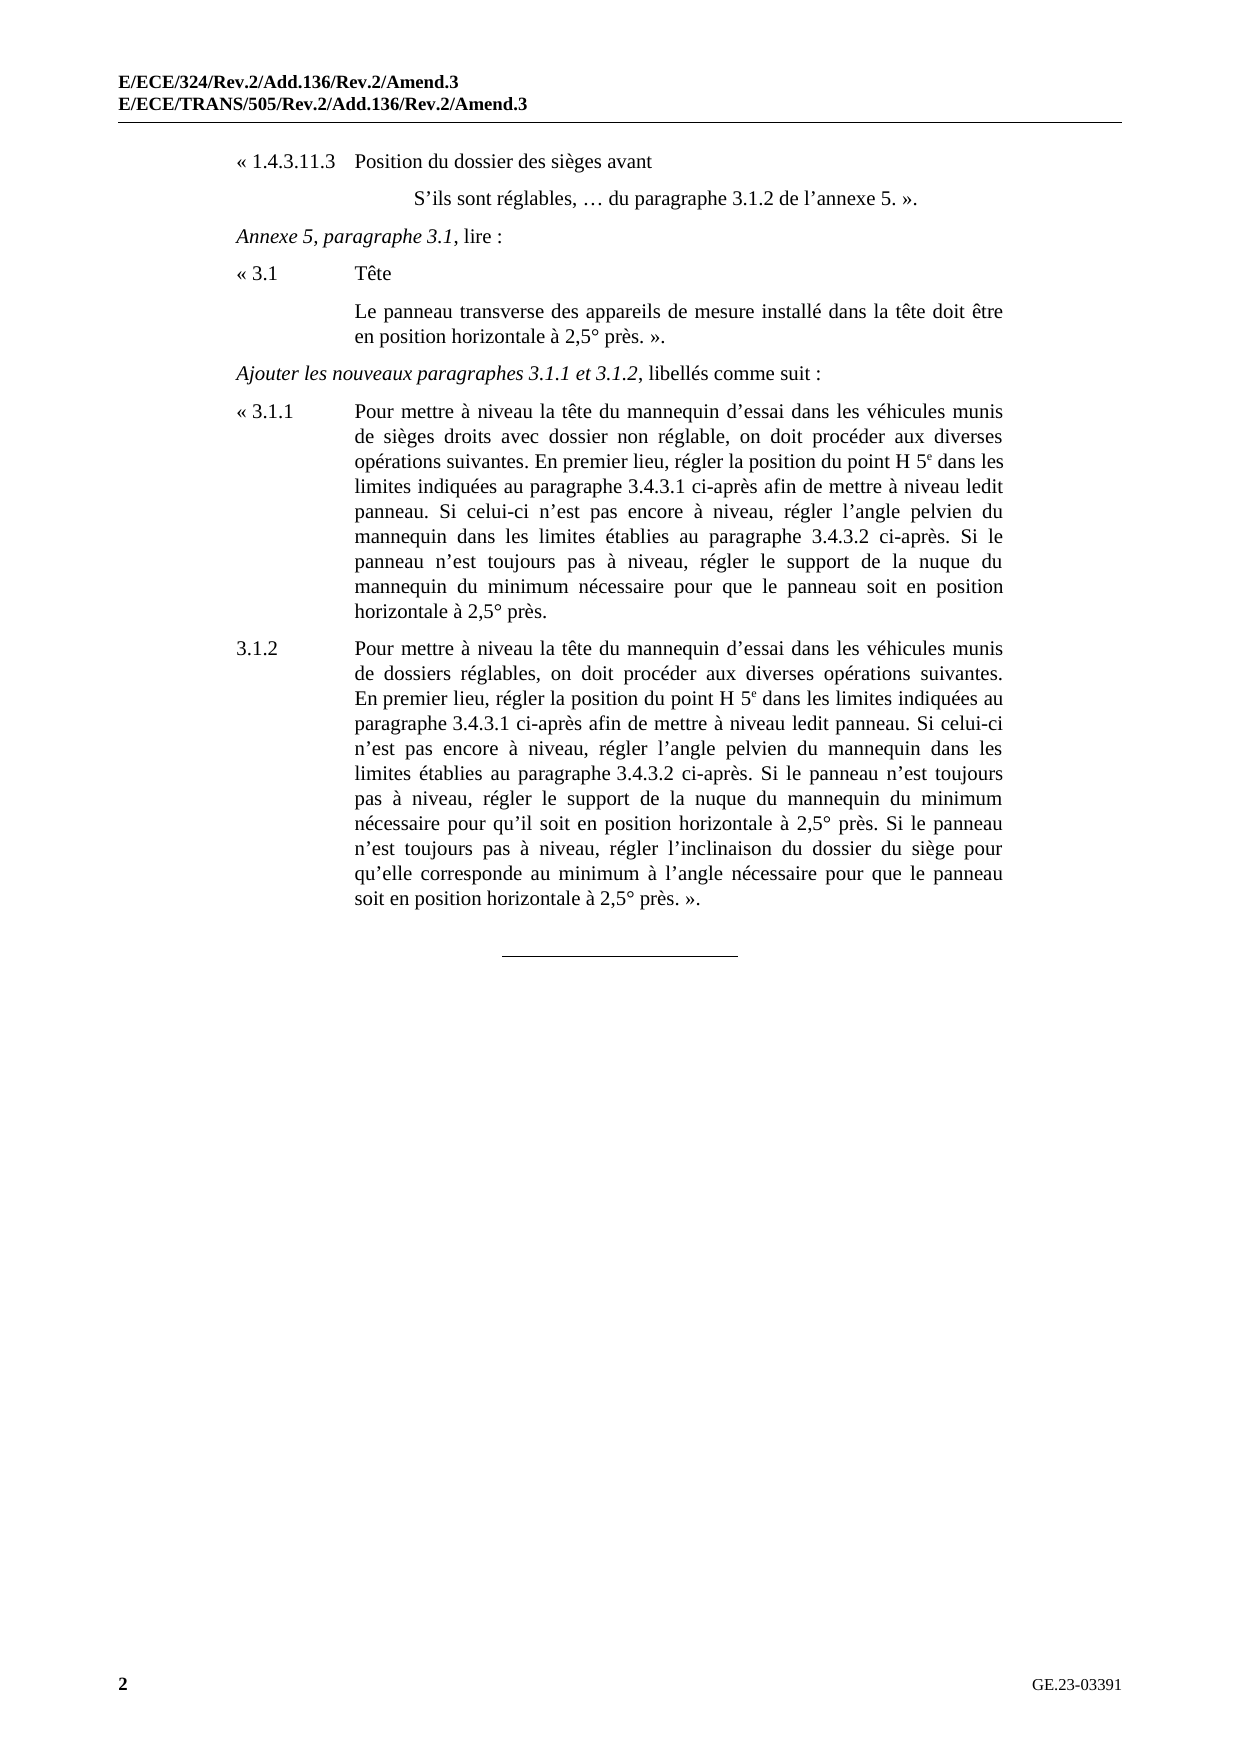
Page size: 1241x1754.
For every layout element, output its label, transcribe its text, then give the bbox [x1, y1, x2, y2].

text Ajouter les nouveaux paragraphes 3.1.1 et 3.1.2, libellés comme suit : [236, 360, 1004, 385]
text Le panneau transverse des appareils de mesure installé dans la tête doit être en position horizontale à 2,5° près. ». [354, 298, 1004, 348]
text Annexe 5, paragraphe 3.1, lire : [236, 223, 1004, 248]
text 3.1.2 Pour mettre à niveau la tête du mannequin d’essai dans les véhicules munis de dossiers réglables, on doit procéder aux diverses opérations suivantes. En premier lieu, régler la position du point H 5e dans les limites indiquées au paragraphe 3.4.3.1 ci-après afin de mettre à niveau ledit panneau. Si celui-ci n’est pas encore à niveau, régler l’angle pelvien du mannequin dans les limites établies au paragraphe 3.4.3.2 ci-après. Si le panneau n’est toujours pas à niveau, régler le support de la nuque du mannequin du minimum nécessaire pour qu’il soit en position horizontale à 2,5° près. Si le panneau n’est toujours pas à niveau, régler l’inclinaison du dossier du siège pour qu’elle corresponde au minimum à l’angle nécessaire pour que le panneau soit en position horizontale à 2,5° près. ». [236, 635, 1004, 910]
text « 1.4.3.11.3 Position du dossier des sièges avant [236, 148, 1004, 173]
text « 3.1.1 Pour mettre à niveau la tête du mannequin d’essai dans les véhicules munis de sièges droits avec dossier non réglable, on doit procéder aux diverses opérations suivantes. En premier lieu, régler la position du point H 5e dans les limites indiquées au paragraphe 3.4.3.1 ci-après afin de mettre à niveau ledit panneau. Si celui-ci n’est pas encore à niveau, régler l’angle pelvien du mannequin dans les limites établies au paragraphe 3.4.3.2 ci-après. Si le panneau n’est toujours pas à niveau, régler le support de la nuque du mannequin du minimum nécessaire pour que le panneau soit en position horizontale à 2,5° près. [236, 398, 1004, 623]
text S’ils sont réglables, … du paragraphe 3.1.2 de l’annexe 5. ». [354, 185, 1004, 210]
text « 3.1 Tête [236, 260, 1004, 285]
